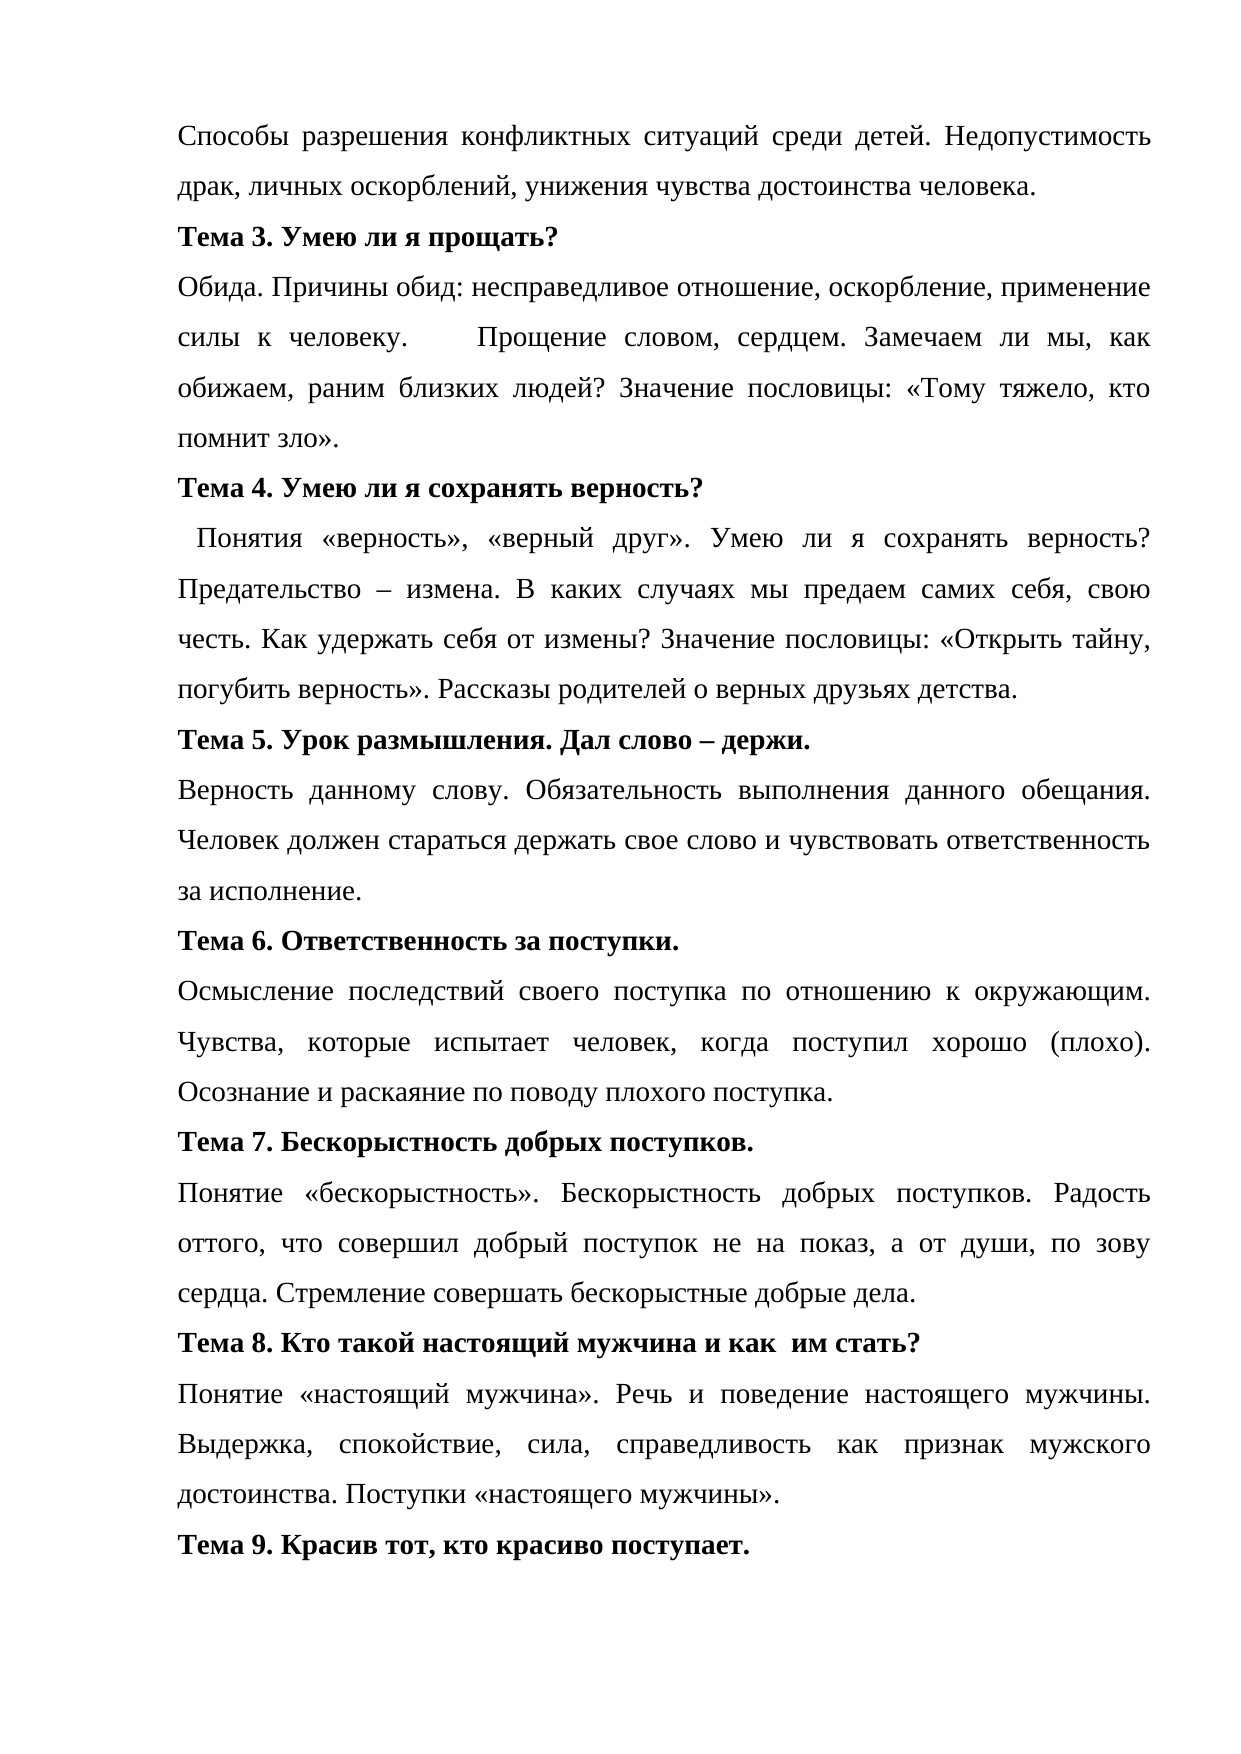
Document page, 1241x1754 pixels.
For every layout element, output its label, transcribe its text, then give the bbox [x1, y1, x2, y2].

text Тема 7. Бескорыстность добрых поступков. [177, 1124, 1152, 1158]
text Тема 8. Кто такой настоящий мужчина и как им стать? [177, 1326, 1152, 1359]
text Понятие «бескорыстность». Бескорыстность добрых поступков. Радость оттого, что совершил добрый поступок не на показ, а от души, по зову сердца. Стремление совершать бескорыстные добрые дела. [177, 1175, 1152, 1309]
text Верность данному слову. Обязательность выполнения данного обещания. Человек должен стараться держать свое слово и чувствовать ответственность за исполнение. [177, 772, 1152, 906]
text Тема 4. Умею ли я сохранять верность? [177, 470, 1152, 504]
text Тема 9. Красив тот, кто красиво поступает. [177, 1527, 1152, 1560]
text Тема 6. Ответственность за поступки. [177, 923, 1152, 957]
text Понятие «настоящий мужчина». Речь и поведение настоящего мужчины. Выдержка, спокойствие, сила, справедливость как признак мужского достоинства. Поступки «настоящего мужчины». [177, 1376, 1152, 1510]
text Способы разрешения конфликтных ситуаций среди детей. Недопустимость драк, личных оскорблений, унижения чувства достоинства человека. [177, 118, 1152, 202]
text Тема 5. Урок размышления. Дал слово – держи. [177, 722, 1152, 755]
text Тема 3. Умею ли я прощать? [177, 219, 1152, 252]
text Обида. Причины обид: несправедливое отношение, оскорбление, применение силы к человеку. Прощение словом, сердцем. Замечаем ли мы, как обижаем, раним близких людей? Значение пословицы: «Тому тяжело, кто помнит зло». [177, 269, 1152, 453]
text Осмысление последствий своего поступка по отношению к окружающим. Чувства, которые испытает человек, когда поступил хорошо (плохо). Осознание и раскаяние по поводу плохого поступка. [177, 973, 1152, 1108]
text Понятия «верность», «верный друг». Умею ли я сохранять верность? Предательство – измена. В каких случаях мы предаем самих себя, свою честь. Как удержать себя от измены? Значение пословицы: «Открыть тайну, погубить верность». Рассказы родителей о верных друзьях детства. [177, 521, 1152, 705]
